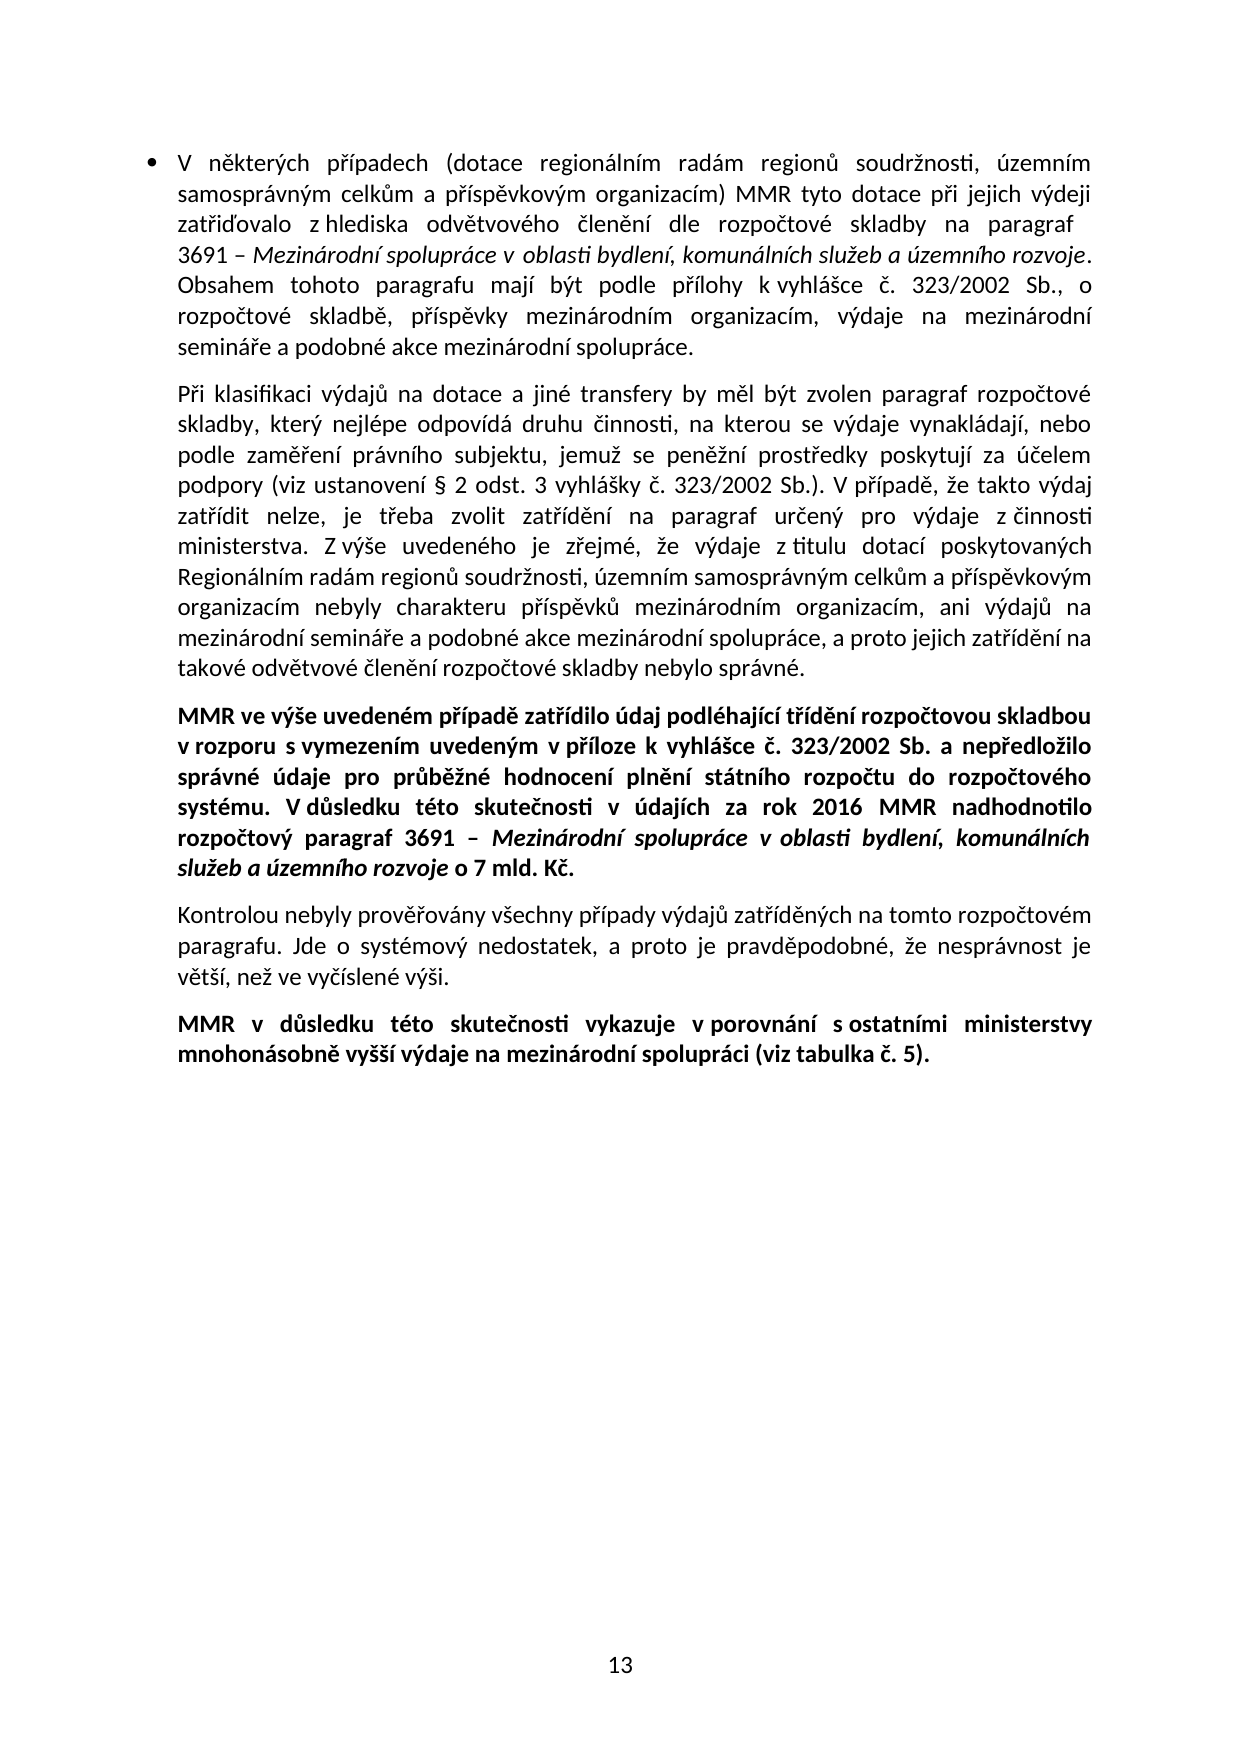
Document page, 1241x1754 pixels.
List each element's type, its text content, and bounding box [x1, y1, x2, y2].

text MMR ve výše uvedeném případě zatřídilo údaj podléhající třídění rozpočtovou skladbou v rozporu s vymezením uvedeným v příloze k vyhlášce č. 323/2002 Sb. a nepředložilo správné údaje pro průběžné hodnocení plnění státního rozpočtu do rozpočtového systému. V důsledku této skutečnosti v údajích za rok 2016 MMR nadhodnotilo rozpočtový paragraf 3691 – Mezinárodní spolupráce v oblasti bydlení, komunálních služeb a územního rozvoje o 7 mld. Kč. [177, 700, 1093, 883]
list V některých případech (dotace regionálním radám regionů soudržnosti, územním samosprávným celkům a příspěvkovým organizacím) MMR tyto dotace při jejich výdeji zatřiďovalo z hlediska odvětvového členění dle rozpočtové skladby na paragraf 3691 – Mezinárodní spolupráce v oblasti bydlení, komunálních služeb a územního rozvoje. Obsahem tohoto paragrafu mají být podle přílohy k vyhlášce č. 323/2002 Sb., o rozpočtové skladbě, příspěvky mezinárodním organizacím, výdaje na mezinárodní semináře a podobné akce mezinárodní spolupráce. [148, 148, 1093, 361]
text MMR v důsledku této skutečnosti vykazuje v porovnání s ostatními ministerstvy mnohonásobně vyšší výdaje na mezinárodní spolupráci (viz tabulka č. 5). [177, 1008, 1093, 1069]
text Při klasifikaci výdajů na dotace a jiné transfery by měl být zvolen paragraf rozpočtové skladby, který nejlépe odpovídá druhu činnosti, na kterou se výdaje vynakládají, nebo podle zaměření právního subjektu, jemuž se peněžní prostředky poskytují za účelem podpory (viz ustanovení § 2 odst. 3 vyhlášky č. 323/2002 Sb.). V případě, že takto výdaj zatřídit nelze, je třeba zvolit zatřídění na paragraf určený pro výdaje z činnosti ministerstva. Z výše uvedeného je zřejmé, že výdaje z titulu dotací poskytovaných Regionálním radám regionů soudržnosti, územním samosprávným celkům a příspěvkovým organizacím nebyly charakteru příspěvků mezinárodním organizacím, ani výdajů na mezinárodní semináře a podobné akce mezinárodní spolupráce, a proto jejich zatřídění na takové odvětvové členění rozpočtové skladby nebylo správné. [177, 378, 1093, 683]
text Kontrolou nebyly prověřovány všechny případy výdajů zatříděných na tomto rozpočtovém paragrafu. Jde o systémový nedostatek, a proto je pravděpodobné, že nesprávnost je větší, než ve vyčíslené výši. [177, 899, 1093, 991]
